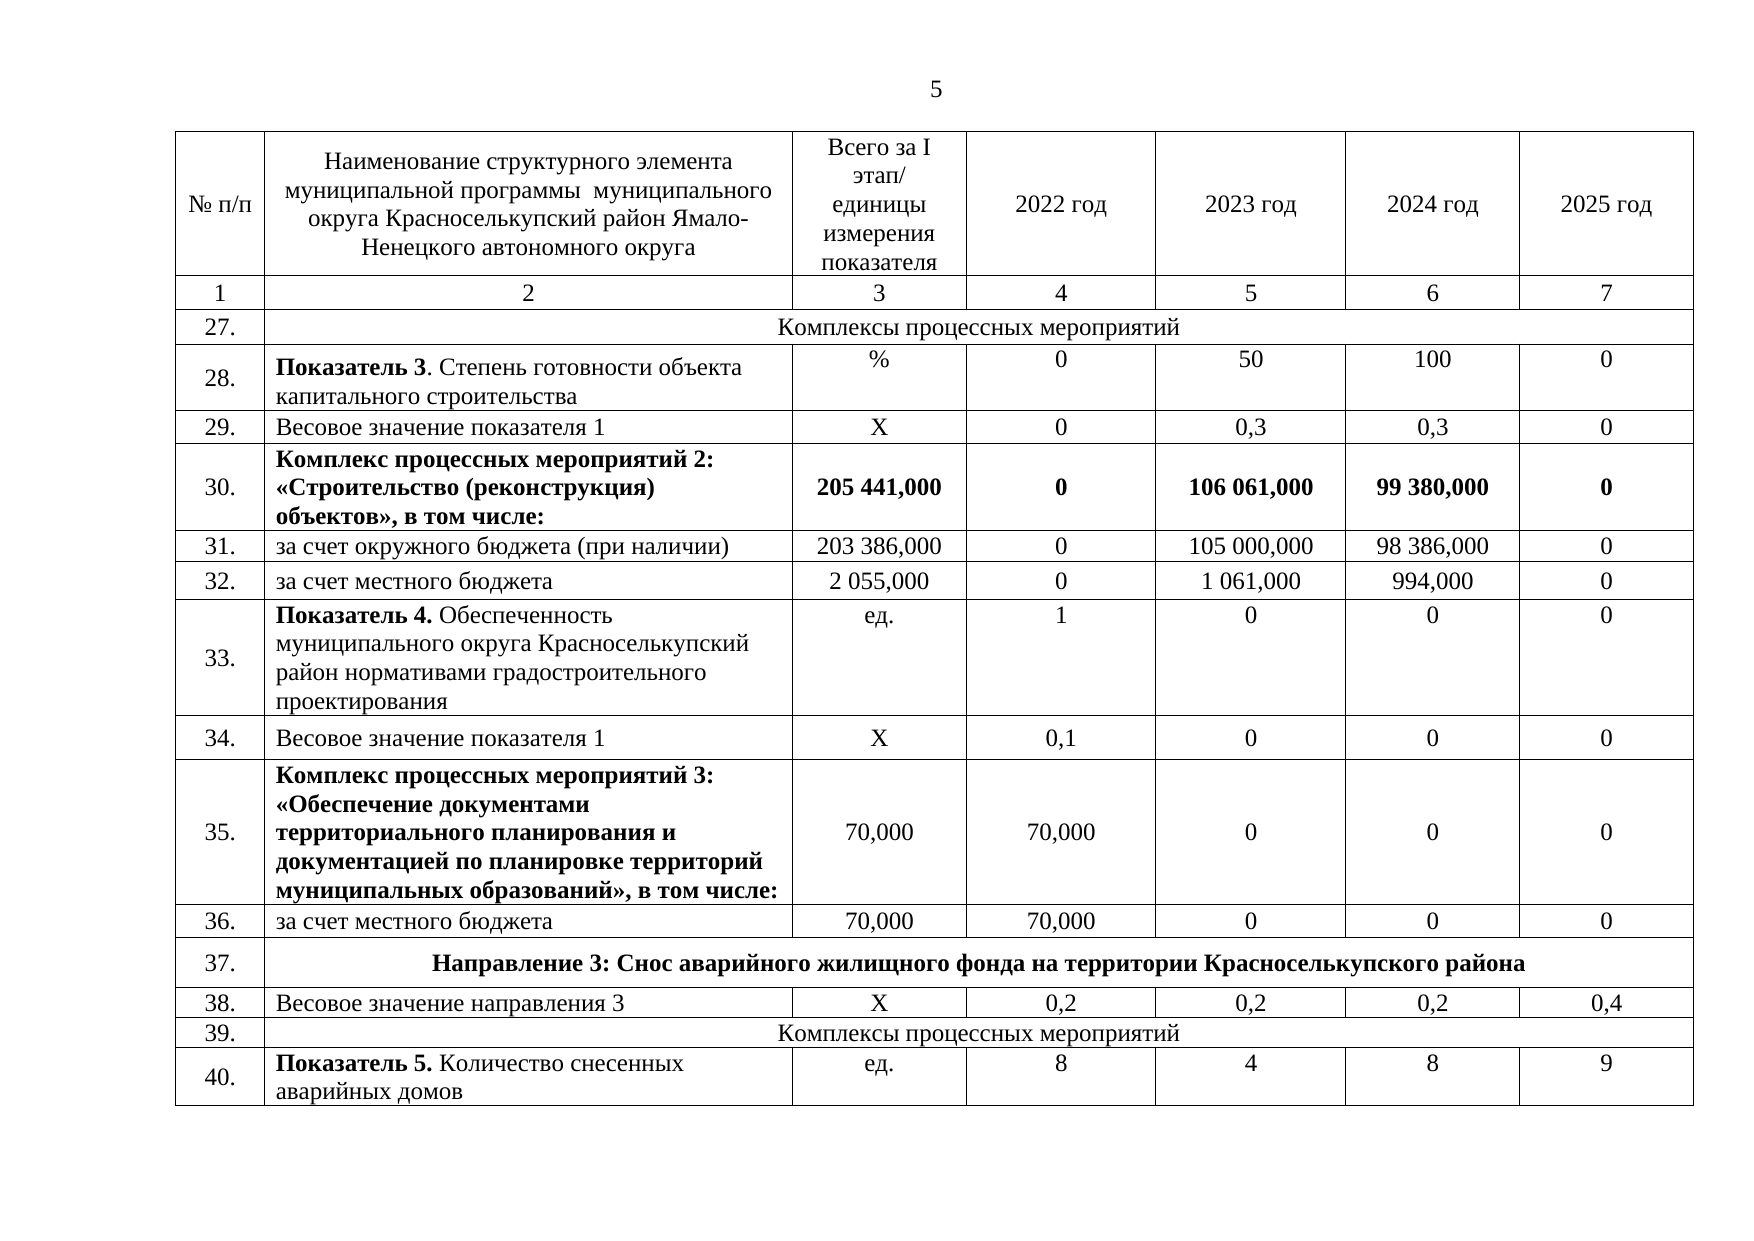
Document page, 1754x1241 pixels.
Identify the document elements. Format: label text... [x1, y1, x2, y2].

table_cell 0 [1156, 760, 1345, 904]
table_cell 0 [1520, 345, 1693, 409]
table_cell 0,1 [967, 716, 1155, 759]
table_cell 37. [176, 938, 264, 987]
table_cell 203 386,000 [793, 531, 966, 561]
table_header 2025 год [1520, 132, 1693, 275]
table_cell 2 [265, 276, 792, 308]
table_cell 0,2 [1156, 988, 1345, 1017]
table_cell 0 [1520, 411, 1693, 443]
table_cell 7 [1520, 276, 1693, 308]
table_cell 3 [793, 276, 966, 308]
table_cell 0 [967, 531, 1155, 561]
table_cell Весовое значение показателя 1 [265, 716, 792, 759]
table_cell за счет местного бюджета [265, 562, 792, 599]
table_cell 1 061,000 [1156, 562, 1345, 599]
table_cell 0 [967, 411, 1155, 443]
table_cell 5 [1156, 276, 1345, 308]
table_cell Комплекс процессных мероприятий 2: «Строительство (реконструкция) объектов», в том числе: [265, 444, 792, 530]
table_cell ед. [793, 600, 966, 715]
table_cell 0 [1520, 760, 1693, 904]
table_cell Показатель 4. Обеспеченность муниципального округа Красноселькупский район нормативами градостроительного проектирования [265, 600, 792, 715]
table_cell 0 [967, 345, 1155, 409]
table_cell 39. [176, 1018, 264, 1047]
table_cell 40. [176, 1048, 264, 1105]
table_cell Х [793, 411, 966, 443]
table_cell за счет местного бюджета [265, 905, 792, 937]
table_cell 106 061,000 [1156, 444, 1345, 530]
table_cell 36. [176, 905, 264, 937]
table_cell 8 [1346, 1048, 1519, 1105]
table_cell 9 [1520, 1048, 1693, 1105]
table_header 2022 год [967, 132, 1155, 275]
table_cell 70,000 [967, 760, 1155, 904]
table_header 2024 год [1346, 132, 1519, 275]
table_cell Комплекс процессных мероприятий 3: «Обеспечение документами территориального планирования и документацией по планировке территорий муниципальных образований», в том числе: [265, 760, 792, 904]
table_cell 30. [176, 444, 264, 530]
table_cell Весовое значение показателя 1 [265, 411, 792, 443]
table_cell 27. [176, 310, 264, 343]
table_cell 38. [176, 988, 264, 1017]
table_cell 28. [176, 345, 264, 409]
table_cell 34. [176, 716, 264, 759]
table_cell Показатель 5. Количество снесенных аварийных домов [265, 1048, 792, 1105]
table_cell 70,000 [967, 905, 1155, 937]
table_cell 4 [1156, 1048, 1345, 1105]
table_cell 994,000 [1346, 562, 1519, 599]
table_cell 29. [176, 411, 264, 443]
table_cell 0 [1520, 905, 1693, 937]
table_cell 99 380,000 [1346, 444, 1519, 530]
table_cell 0 [1520, 531, 1693, 561]
table_cell 0,4 [1520, 988, 1693, 1017]
table_cell 0 [1346, 716, 1519, 759]
table_cell 105 000,000 [1156, 531, 1345, 561]
table_cell 1 [967, 600, 1155, 715]
table_cell 0 [1156, 600, 1345, 715]
table_header Наименование структурного элемента муниципальной программы муниципального округа Красноселькупский район Ямало-Ненецкого автономного округа [265, 132, 792, 275]
table_cell Х [793, 716, 966, 759]
table_cell 0 [1520, 562, 1693, 599]
table_cell 35. [176, 760, 264, 904]
table_cell Показатель 3. Степень готовности объекта капитального строительства [265, 345, 792, 409]
table_cell 0 [1520, 716, 1693, 759]
table_cell 0,2 [967, 988, 1155, 1017]
table_cell 6 [1346, 276, 1519, 308]
table_header Всего за I этап/ единицы измерения показателя [793, 132, 966, 275]
table_header № п/п [176, 132, 264, 275]
table_cell Весовое значение направления 3 [265, 988, 792, 1017]
table_cell 0 [1156, 716, 1345, 759]
table_cell Направление 3: Снос аварийного жилищного фонда на территории Красноселькупского района [265, 938, 1693, 987]
table_header 2023 год [1156, 132, 1345, 275]
table_cell Комплексы процессных мероприятий [265, 1018, 1693, 1047]
table_cell 0 [1346, 760, 1519, 904]
table_cell 100 [1346, 345, 1519, 409]
table_cell 50 [1156, 345, 1345, 409]
table_cell 98 386,000 [1346, 531, 1519, 561]
table_cell 0,3 [1156, 411, 1345, 443]
table_cell 205 441,000 [793, 444, 966, 530]
table_cell 0 [967, 444, 1155, 530]
table_cell 2 055,000 [793, 562, 966, 599]
table_cell 1 [176, 276, 264, 308]
table_cell 0 [1156, 905, 1345, 937]
table_cell Х [793, 988, 966, 1017]
table_cell 0,2 [1346, 988, 1519, 1017]
table_cell 0 [1346, 600, 1519, 715]
table_cell ед. [793, 1048, 966, 1105]
table_cell 0 [1520, 444, 1693, 530]
table_cell 70,000 [793, 760, 966, 904]
table_cell Комплексы процессных мероприятий [265, 310, 1693, 343]
table_cell 0 [1346, 905, 1519, 937]
table_cell % [793, 345, 966, 409]
table_cell за счет окружного бюджета (при наличии) [265, 531, 792, 561]
table_cell 0,3 [1346, 411, 1519, 443]
table_cell 32. [176, 562, 264, 599]
table_cell 0 [967, 562, 1155, 599]
table_cell 8 [967, 1048, 1155, 1105]
table_cell 0 [1520, 600, 1693, 715]
table_cell 33. [176, 600, 264, 715]
table_cell 31. [176, 531, 264, 561]
table_cell 70,000 [793, 905, 966, 937]
table_cell 4 [967, 276, 1155, 308]
